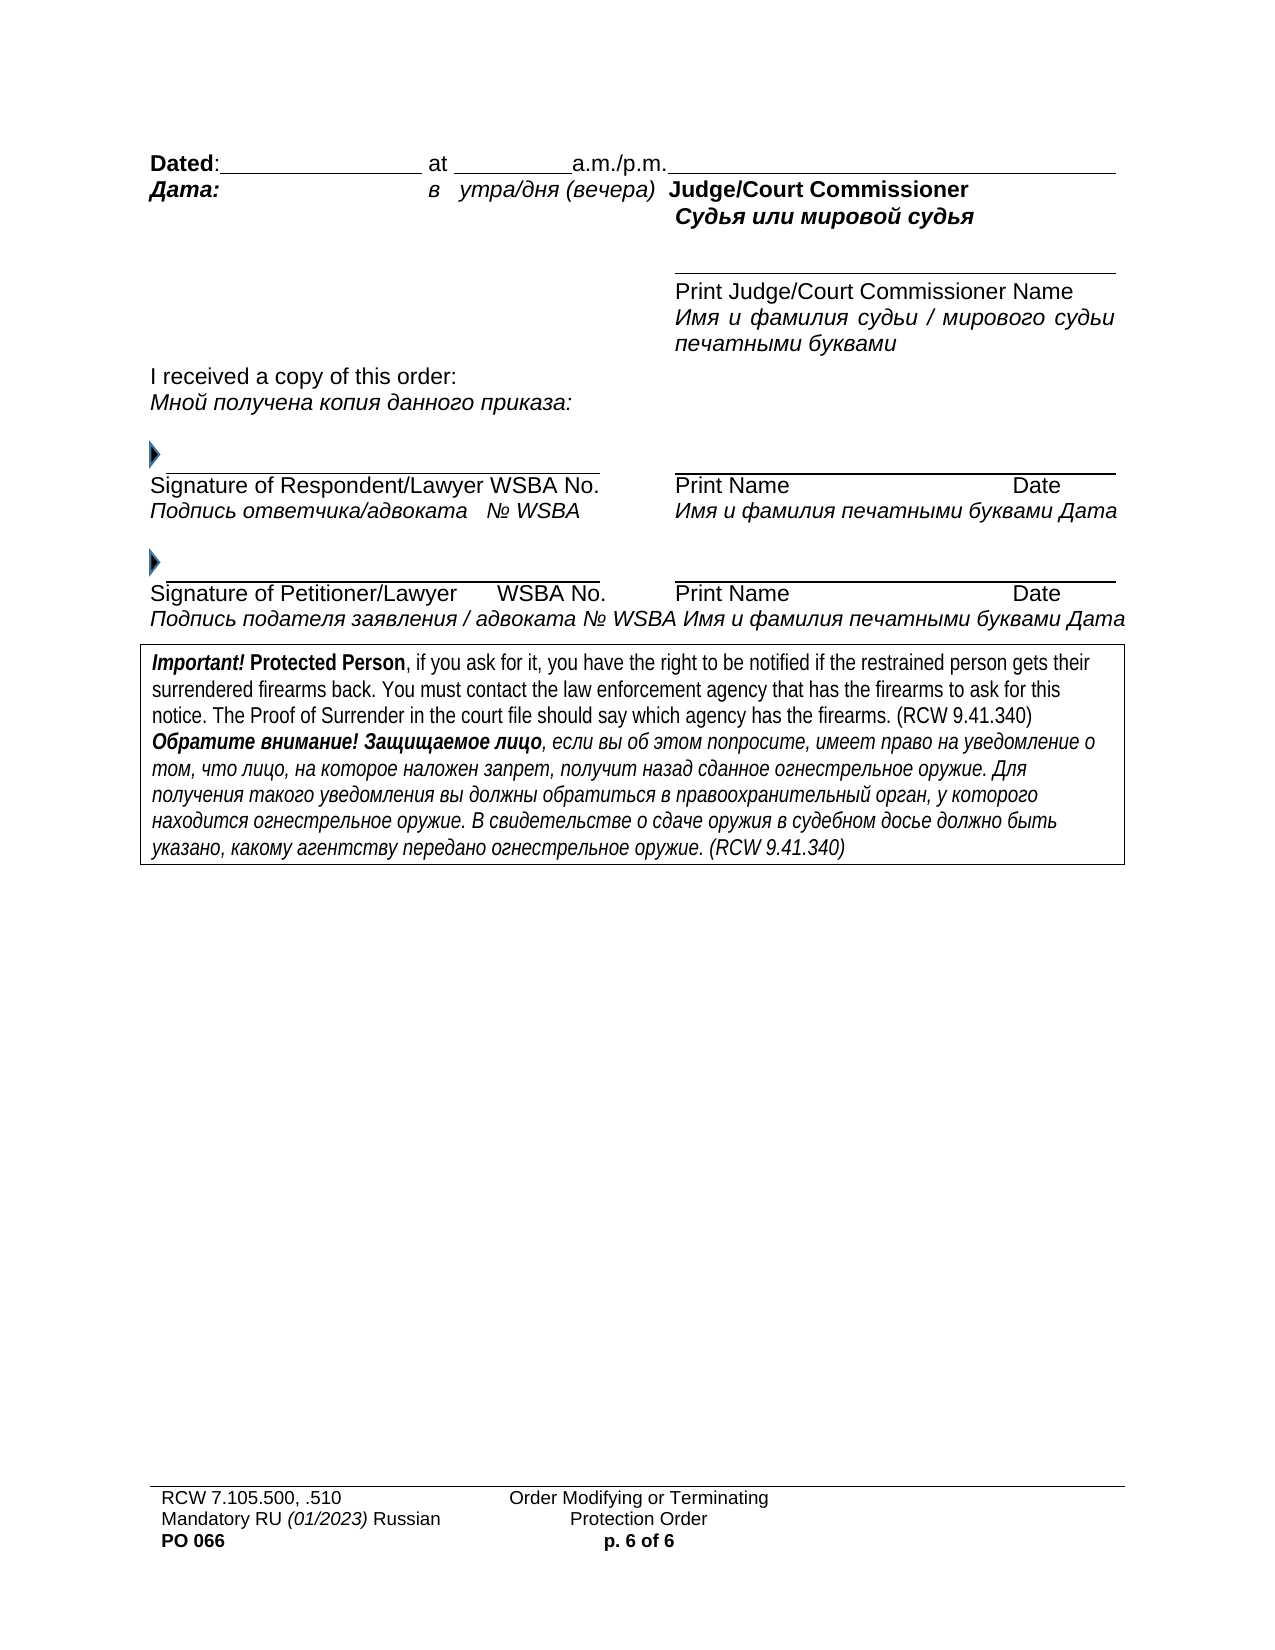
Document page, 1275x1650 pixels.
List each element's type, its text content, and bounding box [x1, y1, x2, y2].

text Signature of Respondent/Lawyer WSBA No. Print Name Date [150, 472, 1275, 498]
text Судья или мировой судья [150, 203, 1125, 229]
text I received a copy of this order: [150, 363, 1125, 389]
text Подпись ответчика/адвоката № WSBA Имя и фамилия печатными буквами Дата [150, 498, 1275, 524]
text Дата: в утра/дня (вечера) Judge/Court Commissioner [150, 176, 1125, 203]
text Dated: at a.m./p.m. [150, 150, 1125, 176]
text Print Judge/Court Commissioner Name [150, 278, 1275, 304]
text Мной получена копия данного приказа: [150, 389, 1125, 416]
text Имя и фамилия судьи / мирового судьи печатными буквами [150, 304, 1125, 357]
text Signature of Petitioner/Lawyer WSBA No. Print Name Date [150, 580, 1275, 606]
table_header Important! Protected Person, if you ask for it, you have the right to be notified if the restrained person gets their surrendered firearms back. You must contact the law enforcement agency that has the firearms to ask for this notice. The Proof of Surrender in the court file should say which agency has the firearms. (RCW 9.41.340) Обратите внимание! Защищаемое лицо, если вы об этом попросите, имеет право на уведомление о том, что лицо, на которое наложен запрет, получит назад сданное огнестрельное оружие. Для получения такого уведомления вы должны обратиться в правоохранительный орган, у которого находится огнестрельное оружие. В свидетельстве о сдаче оружия в судебном досье должно быть указано, какому агентству передано огнестрельное оружие. (RCW 9.41.340) [141, 645, 1124, 864]
text Подпись подателя заявления / адвоката № WSBA Имя и фамилия печатными буквами Дата [150, 606, 1275, 632]
